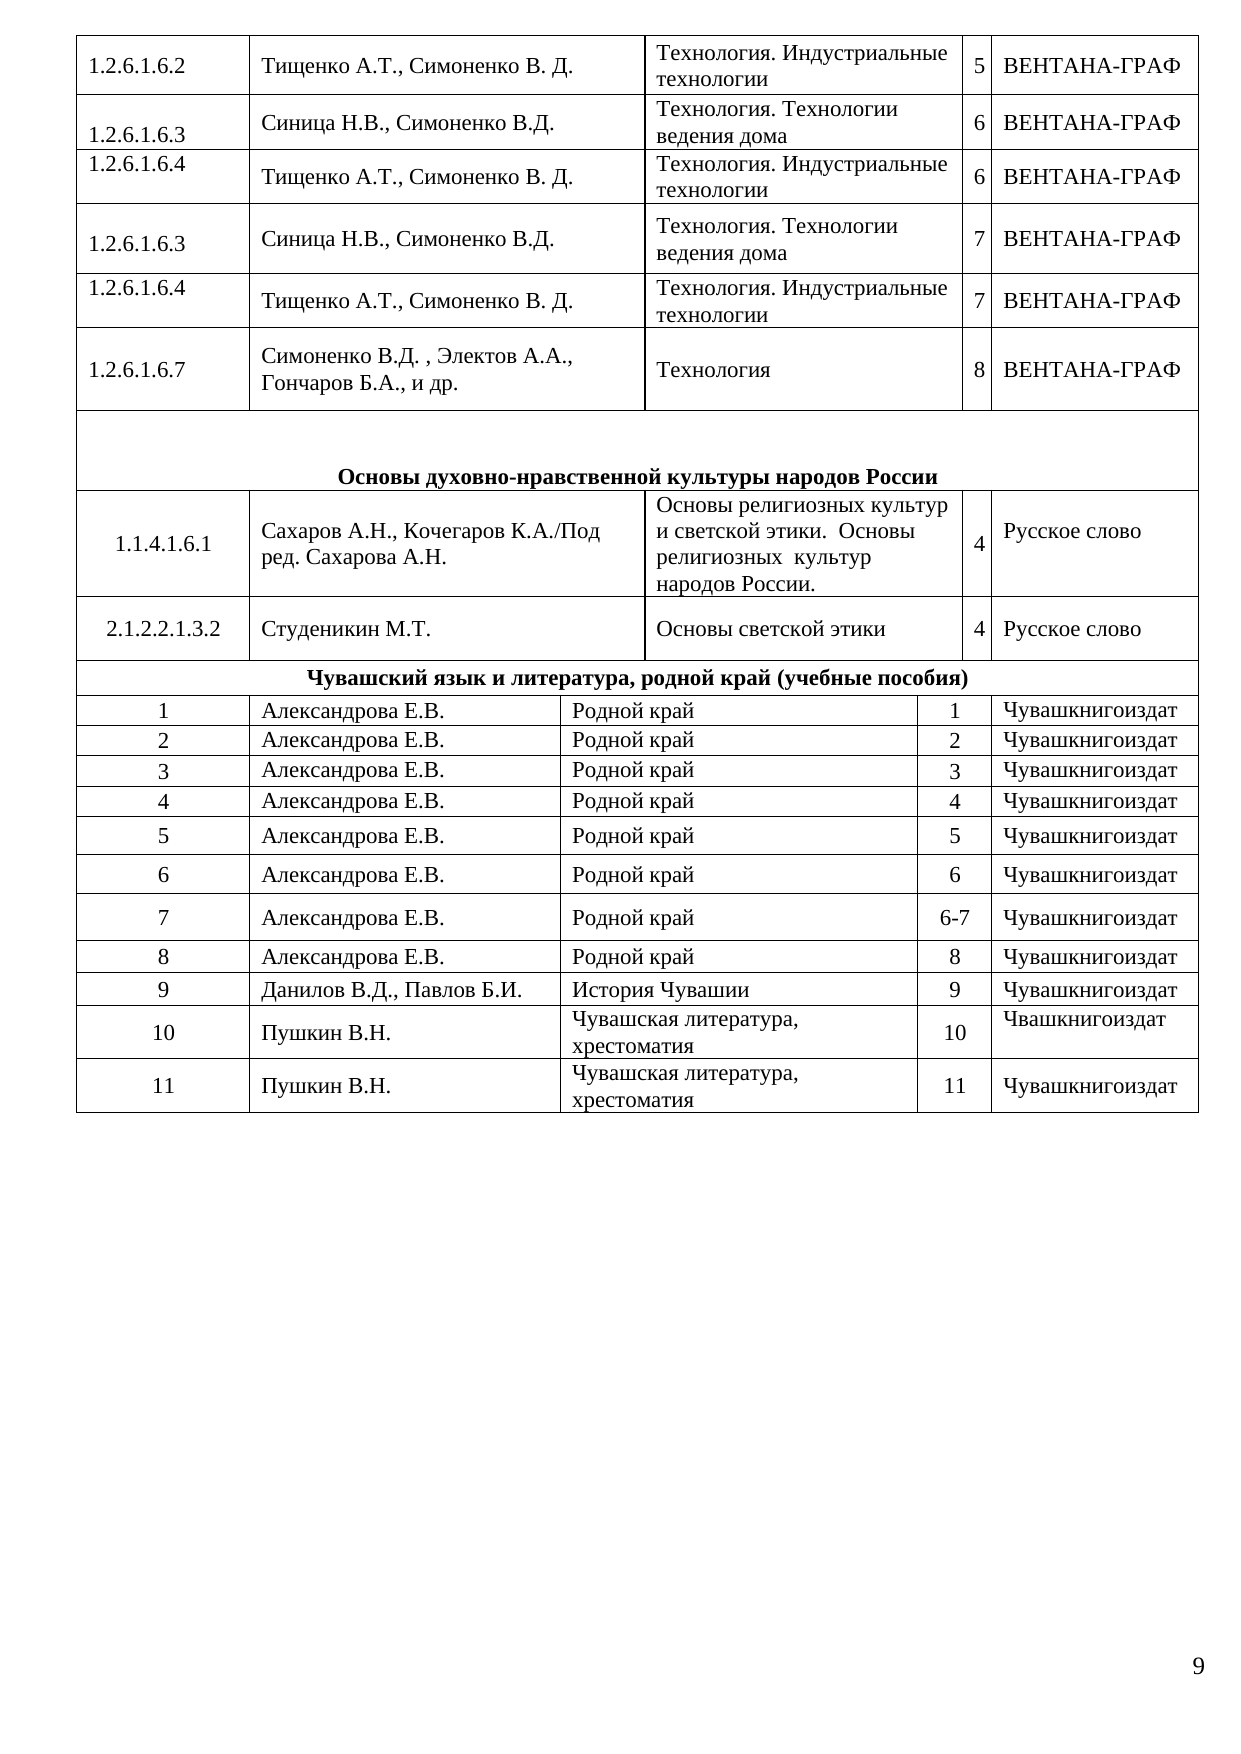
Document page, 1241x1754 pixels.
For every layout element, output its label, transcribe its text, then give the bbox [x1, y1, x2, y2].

table_cell Родной край [561, 726, 917, 755]
table_cell 1.2.6.1.6.3 [77, 204, 249, 273]
table_cell 8 [963, 328, 991, 409]
table_cell Технология. Технологии ведения дома [646, 204, 962, 273]
table_cell Чувашкнигоиздат [992, 756, 1198, 786]
table_cell Александрова Е.В. [250, 787, 560, 816]
table_cell 11 [77, 1059, 249, 1112]
table_cell 1.2.6.1.6.4 [77, 274, 249, 327]
table_cell 3 [77, 756, 249, 786]
table_cell Александрова Е.В. [250, 756, 560, 786]
table_cell Чувашкнигоиздат [992, 894, 1198, 940]
table_cell Александрова Е.В. [250, 726, 560, 755]
table_cell 8 [77, 941, 249, 972]
table_cell ВЕНТАНА-ГРАФ [992, 36, 1198, 94]
table_cell Пушкин В.Н. [250, 1059, 560, 1112]
table_cell 1.1.4.1.6.1 [77, 491, 249, 596]
table_cell Родной край [561, 941, 917, 972]
table_cell 5 [77, 817, 249, 854]
table_cell Родной край [561, 756, 917, 786]
table_cell Александрова Е.В. [250, 941, 560, 972]
table_cell Чувашкнигоиздат [992, 696, 1198, 725]
table_cell Чвашкнигоиздат [992, 1006, 1198, 1058]
table_cell Тищенко А.Т., Симоненко В. Д. [250, 36, 644, 94]
table_cell 2 [77, 726, 249, 755]
table_cell 7 [963, 204, 991, 273]
table_cell Синица Н.В., Симоненко В.Д. [250, 204, 644, 273]
table_cell 4 [963, 491, 991, 596]
table_cell Тищенко А.Т., Симоненко В. Д. [250, 150, 644, 203]
table_cell 1.2.6.1.6.3 [77, 95, 249, 149]
table_cell Родной край [561, 855, 917, 892]
table_cell Технология. Индустриальные технологии [646, 36, 962, 94]
table_cell 1.2.6.1.6.2 [77, 36, 249, 94]
table_cell ВЕНТАНА-ГРАФ [992, 95, 1198, 149]
table_cell 1 [77, 696, 249, 725]
table_cell Русское слово [992, 491, 1198, 596]
table_cell 1 [918, 696, 991, 725]
table_cell Чувашская литература, хрестоматия [561, 1006, 917, 1058]
table_cell 6 [963, 95, 991, 149]
table_cell 10 [918, 1006, 991, 1058]
table_cell 5 [963, 36, 991, 94]
table_cell Родной край [561, 696, 917, 725]
table_cell 4 [77, 787, 249, 816]
table_cell 6-7 [918, 894, 991, 940]
table_cell ВЕНТАНА-ГРАФ [992, 274, 1198, 327]
table_cell Родной край [561, 787, 917, 816]
table_cell Чувашкнигоиздат [992, 726, 1198, 755]
table_cell ВЕНТАНА-ГРАФ [992, 150, 1198, 203]
table_cell Чувашкнигоиздат [992, 787, 1198, 816]
table_cell 10 [77, 1006, 249, 1058]
table_cell 11 [918, 1059, 991, 1112]
table_cell Технология. Индустриальные технологии [646, 274, 962, 327]
table_cell 6 [918, 855, 991, 892]
table_cell Пушкин В.Н. [250, 1006, 560, 1058]
table_cell ВЕНТАНА-ГРАФ [992, 328, 1198, 409]
table_cell 4 [918, 787, 991, 816]
table_cell Симоненко В.Д. , Электов А.А., Гончаров Б.А., и др. [250, 328, 644, 409]
table_cell 2.1.2.2.1.3.2 [77, 597, 249, 660]
table_cell Родной край [561, 894, 917, 940]
table_cell 9 [77, 973, 249, 1004]
table_cell Русское слово [992, 597, 1198, 660]
table_cell Чувашкнигоиздат [992, 941, 1198, 972]
table_cell Александрова Е.В. [250, 855, 560, 892]
table_cell Основы светской этики [646, 597, 962, 660]
table_cell 6 [77, 855, 249, 892]
table_cell Чувашский язык и литература, родной край (учебные пособия) [77, 661, 1198, 694]
table_cell Основы духовно-нравственной культуры народов России [77, 411, 1198, 489]
table_cell 1.2.6.1.6.7 [77, 328, 249, 409]
table_cell 1.2.6.1.6.4 [77, 150, 249, 203]
table_cell 8 [918, 941, 991, 972]
table_cell 7 [77, 894, 249, 940]
table_cell История Чувашии [561, 973, 917, 1004]
table_cell 2 [918, 726, 991, 755]
table_cell Технология. Индустриальные технологии [646, 150, 962, 203]
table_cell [646, 95, 962, 149]
table_cell 6 [963, 150, 991, 203]
table_cell ВЕНТАНА-ГРАФ [992, 204, 1198, 273]
table_cell 3 [918, 756, 991, 786]
table_cell 5 [918, 817, 991, 854]
table_cell Чувашская литература, хрестоматия [561, 1059, 917, 1112]
table_cell Технология [646, 328, 962, 409]
table_cell 7 [963, 274, 991, 327]
table_cell Чувашкнигоиздат [992, 973, 1198, 1004]
table_cell Чувашкнигоиздат [992, 817, 1198, 854]
table_cell Чувашкнигоиздат [992, 855, 1198, 892]
table_cell 9 [918, 973, 991, 1004]
table_cell 4 [963, 597, 991, 660]
table_cell Александрова Е.В. [250, 696, 560, 725]
table_cell Данилов В.Д., Павлов Б.И. [250, 973, 560, 1004]
table_cell Александрова Е.В. [250, 894, 560, 940]
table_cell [250, 95, 644, 149]
table_cell Родной край [561, 817, 917, 854]
table_cell Студеникин М.Т. [250, 597, 644, 660]
table_cell Чувашкнигоиздат [992, 1059, 1198, 1112]
table_cell Александрова Е.В. [250, 817, 560, 854]
table_cell Сахаров А.Н., Кочегаров К.А./Под ред. Сахарова А.Н. [250, 491, 644, 596]
table_cell Тищенко А.Т., Симоненко В. Д. [250, 274, 644, 327]
table_cell Основы религиозных культур и светской этики. Основы религиозных культур народов России. [646, 491, 962, 596]
